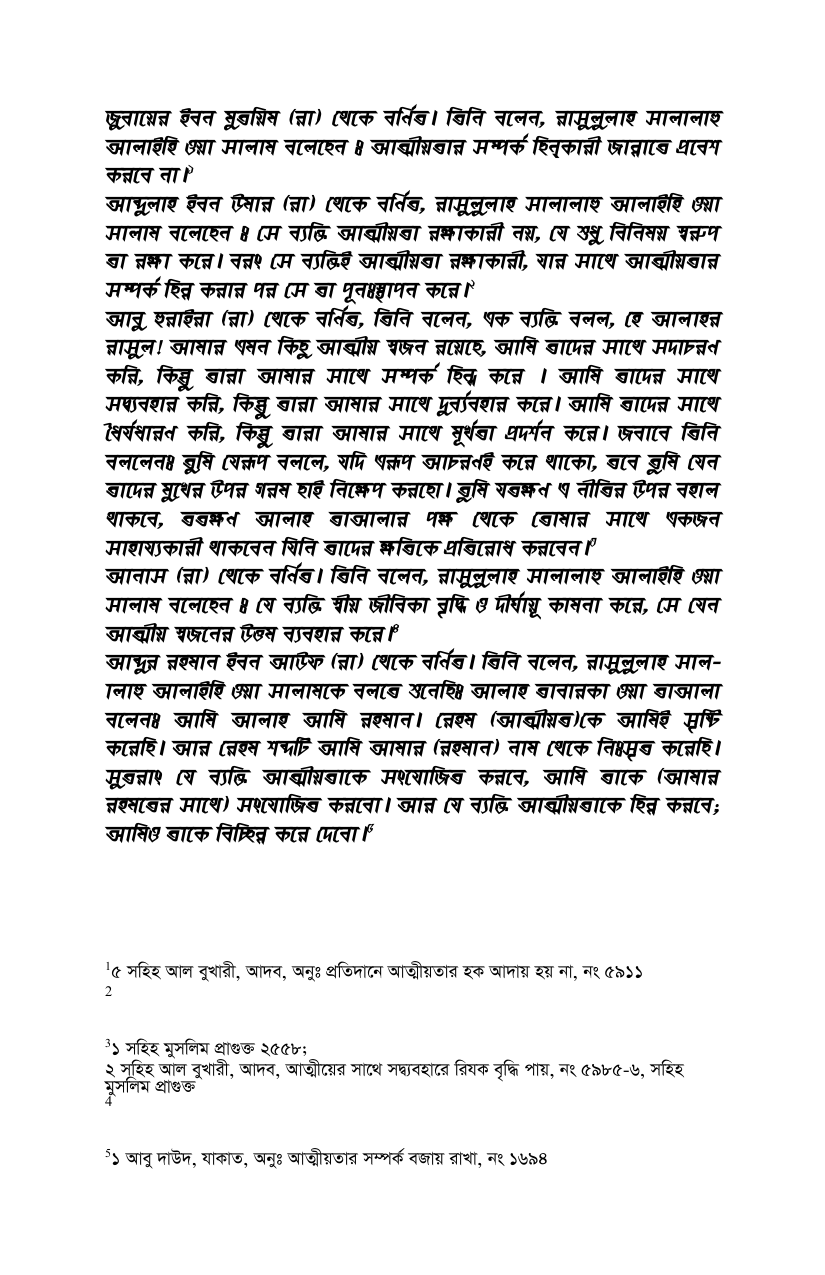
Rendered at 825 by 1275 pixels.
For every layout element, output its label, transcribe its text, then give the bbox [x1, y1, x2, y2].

text Avãyi ingvb Beb AvDd (iv) †_‡K ewY©Z| wZwb e‡jb, ivmyjyj­vn mvj­vj­vû AvjvBwn Iqv mvj­vg‡K ej‡Z ï‡bwQt Avj­vn ZveviKv Iqv ZvAvjv e‡jbt Avwg Avj­vn Avwg ingvb| †ing (AvZ¥xqZ)†K AvwgB m„wó K‡iwQ| Avi †ing kãwU Avwg Avgvi (ingvb) bvg †_‡K wbtm„Z K‡iwQ| myZivs †h e¨w³ AvZ¥xqZv‡K ms‡hvwRZ Ki‡e, Avwg Zv‡K (Avgvi ing‡Zi mv‡_) ms‡hvwRZ Ki‡ev| Avi †h e¨w³ AvZ¥xqZv‡K wQbœ Ki‡e; AvwgI Zv‡K wew”Qbœ K‡i †`‡ev| [105, 649, 720, 850]
text Avbvm (iv) †_‡K ewY©Z| wZwb e‡jb, ivmyjyj­vn mvj­vj­vû AvjvBwn Iqv mvj­vg e‡j‡Qb t †h e¨w³ ¯^xq RxweKv e„w× I `xN©vq~ Kvgbv K‡i, †m †hb AvZ¥xq ¯^R‡bi DËg e¨envi K‡i| [105, 563, 720, 649]
text Ryev‡qi Beb gyZwqg (iv) †_‡K ewY©Z| wZwb e‡jb, ivmyjyj­vn mvj­vj­vû AvjvBwn Iqv mvj­vg e‡j‡Qb t AvZ¥xqZvi m¤úK© wQb&Kvix Rvbœv‡Z cÖ‡ek Ki‡e bv| [105, 105, 720, 191]
text Avãyj­vn Beb Dgvi (iv) †_‡K ewY©Z, ivmyjyj­vn mvj­vj­vû AvjvBwn Iqv mvj­vg e‡j‡Qb t †m e¨w³ AvZ¥xqZv i¶vKvix bq, †h ïay wewbgq ¯^i“c Zv i¶v K‡i| eis †m e¨w³B AvZ¥xqZv i¶vKvix, hvi mv‡_ AvZ¥xqZvi m¤úK© wQbœ Kivi ci †m Zv c~bt¯’vcb K‡i| [105, 191, 720, 306]
text Avey ûivBiv (iv) †_‡K ewY©Z, wZwb e‡jb, GK e¨w³ ejj, †n Avj­vni ivmyj! Avgvi Ggb wKQy AvZ¥xq ¯^Rb i‡q‡Q, Avwg Zv‡`i mv‡_ m`vPiY Kwi, wKš‘ Zviv Avgvi mv‡_ m¤úK© wQbœ K‡i | Avwg Zv‡`i mv‡_ mØ¨envi Kwi, wKš‘ Zviv Avgvi mv‡_ `ye¨©envi K‡i| Avwg Zv‡`i mv‡_ ˆah©aviY Kwi, wKš‘ Zviv Avgvi mv‡_ g~L©Zv cÖ`k©b K‡i| Rev‡e wZwb ej‡jbt Zywg †hiƒc ej‡j, hw` Giƒc AvPiYB K‡i _v‡Kv, Z‡e Zzwg †hb Zv‡`i gy‡Li Dci Mig QvB wb‡¶c Ki‡Qv| Zzwg hZ¶Y G bxwZi Dci envj _vK‡e, ZZ¶Y Avj­vn ZvAvjvi c¶ †_‡K †Zvgvi mv‡_ GKRb mvnvh¨Kvix _vK‡eb whwb Zv‡`i ¶wZ‡K cÖwZ‡iva Ki‡eb| [105, 306, 720, 563]
